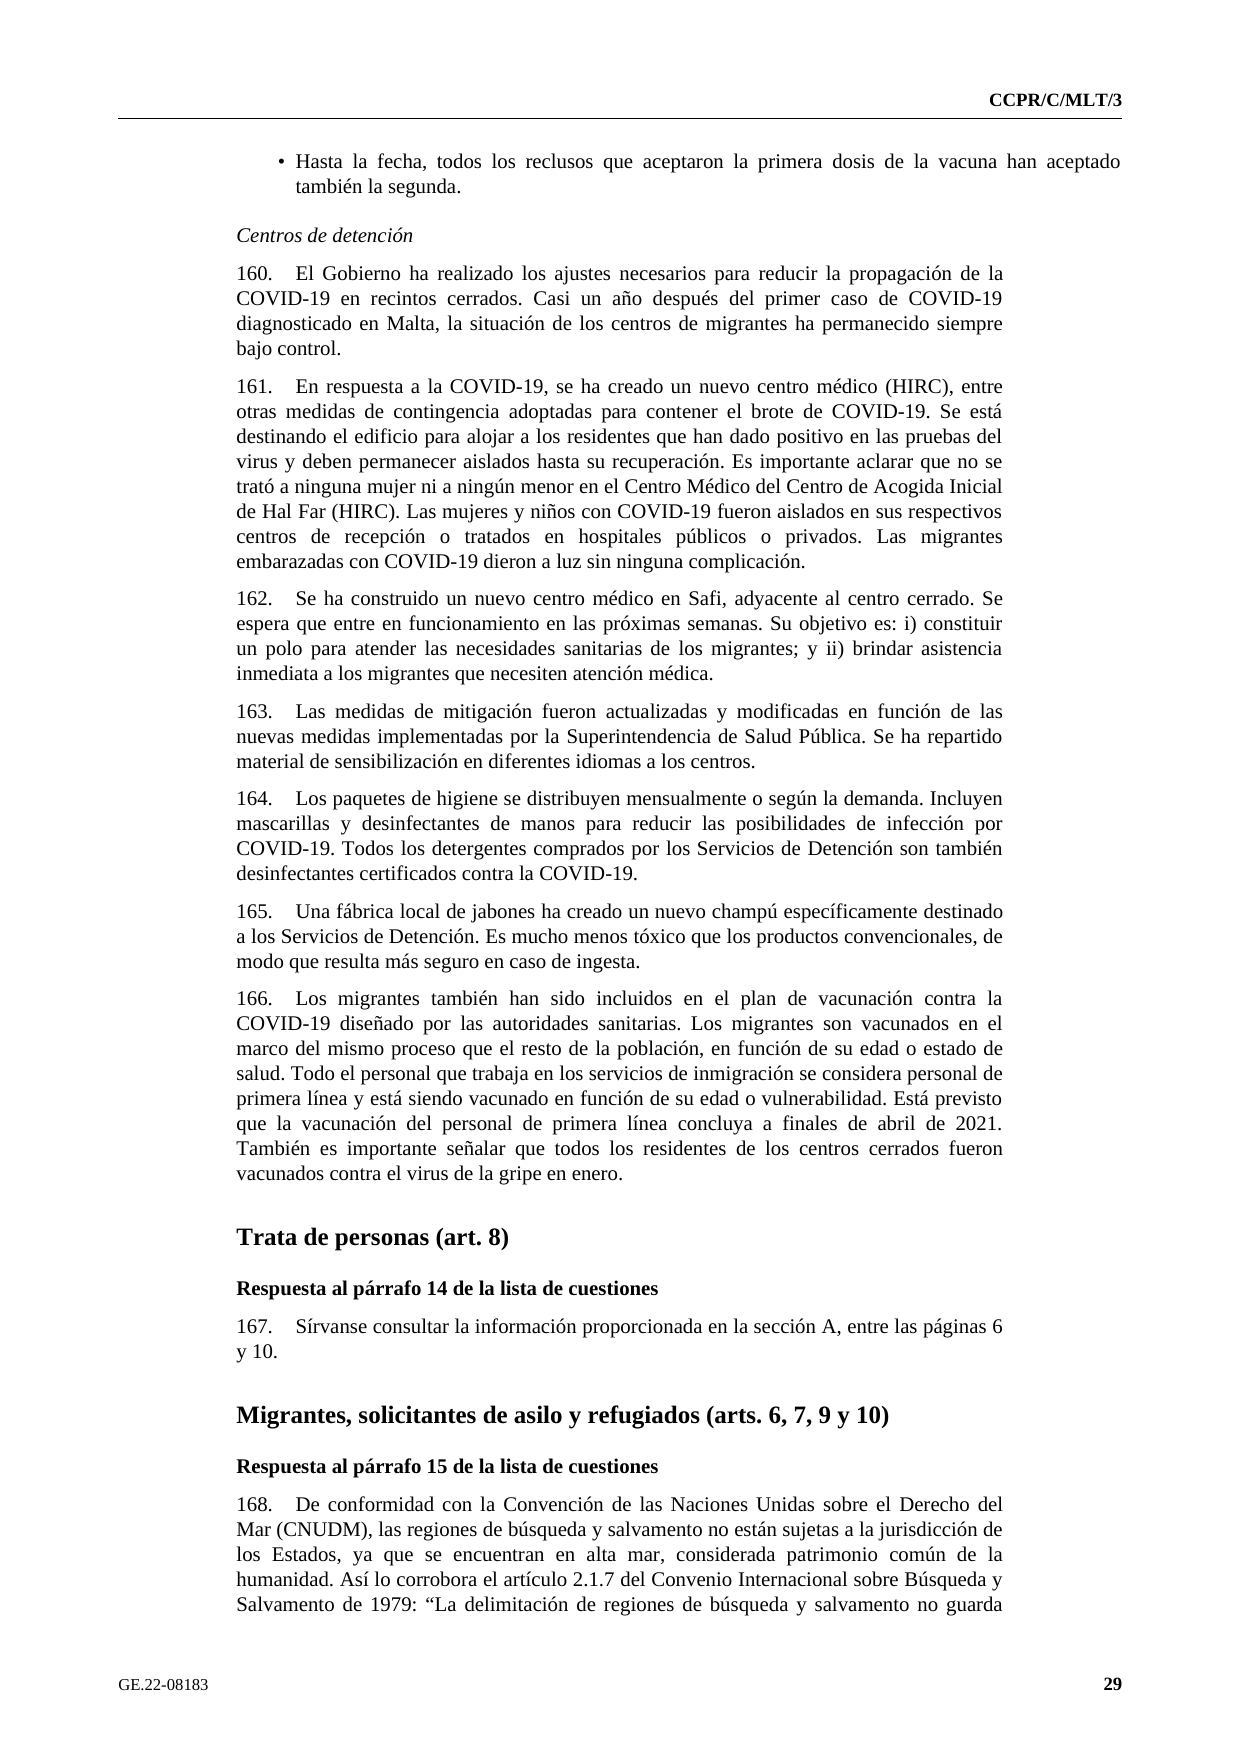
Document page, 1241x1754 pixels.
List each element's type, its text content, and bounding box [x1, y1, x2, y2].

text Trata de personas (art. 8) [118, 1223, 1004, 1251]
text 162. Se ha construido un nuevo centro médico en Safi, adyacente al centro cerrado. Se espera que entre en funcionamiento en las próximas semanas. Su objetivo es: i) constituir un polo para atender las necesidades sanitarias de los migrantes; y ii) brindar asistencia inmediata a los migrantes que necesiten atención médica. [236, 585, 1004, 685]
text Centros de detención [118, 223, 1004, 248]
text Respuesta al párrafo 14 de la lista de cuestiones [118, 1276, 1004, 1301]
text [236, 1491, 1004, 1616]
text 164. Los paquetes de higiene se distribuyen mensualmente o según la demanda. Incluyen mascarillas y desinfectantes de manos para reducir las posibilidades de infección por COVID-19. Todos los detergentes comprados por los Servicios de Detención son también desinfectantes certificados contra la COVID-19. [236, 785, 1004, 885]
text 166. Los migrantes también han sido incluidos en el plan de vacunación contra la COVID-19 diseñado por las autoridades sanitarias. Los migrantes son vacunados en el marco del mismo proceso que el resto de la población, en función de su edad o estado de salud. Todo el personal que trabaja en los servicios de inmigración se considera personal de primera línea y está siendo vacunado en función de su edad o vulnerabilidad. Está previsto que la vacunación del personal de primera línea concluya a finales de abril de 2021. También es importante señalar que todos los residentes de los centros cerrados fueron vacunados contra el virus de la gripe en enero. [236, 985, 1004, 1185]
text 161. En respuesta a la COVID-19, se ha creado un nuevo centro médico (HIRC), entre otras medidas de contingencia adoptadas para contener el brote de COVID-19. Se está destinando el edificio para alojar a los residentes que han dado positivo en las pruebas del virus y deben permanecer aislados hasta su recuperación. Es importante aclarar que no se trató a ninguna mujer ni a ningún menor en el Centro Médico del Centro de Acogida Inicial de Hal Far (HIRC). Las mujeres y niños con COVID-19 fueron aislados en sus respectivos centros de recepción o tratados en hospitales públicos o privados. Las migrantes embarazadas con COVID-19 dieron a luz sin ninguna complicación. [236, 373, 1004, 573]
text 165. Una fábrica local de jabones ha creado un nuevo champú específicamente destinado a los Servicios de Detención. Es mucho menos tóxico que los productos convencionales, de modo que resulta más seguro en caso de ingesta. [236, 898, 1004, 973]
text Migrantes, solicitantes de asilo y refugiados (arts. 6, 7, 9 y 10) [118, 1401, 1004, 1429]
text 160. El Gobierno ha realizado los ajustes necesarios para reducir la propagación de la COVID-19 en recintos cerrados. Casi un año después del primer caso de COVID-19 diagnosticado en Malta, la situación de los centros de migrantes ha permanecido siempre bajo control. [236, 260, 1004, 360]
text 163. Las medidas de mitigación fueron actualizadas y modificadas en función de las nuevas medidas implementadas por la Superintendencia de Salud Pública. Se ha repartido material de sensibilización en diferentes idiomas a los centros. [236, 698, 1004, 773]
text Respuesta al párrafo 15 de la lista de cuestiones [118, 1454, 1004, 1479]
text 167. Sírvanse consultar la información proporcionada en la sección A, entre las páginas 6 y 10. [236, 1313, 1004, 1363]
text Hasta la fecha, todos los reclusos que aceptaron la primera dosis de la vacuna han aceptado también la segunda. [278, 148, 1122, 198]
